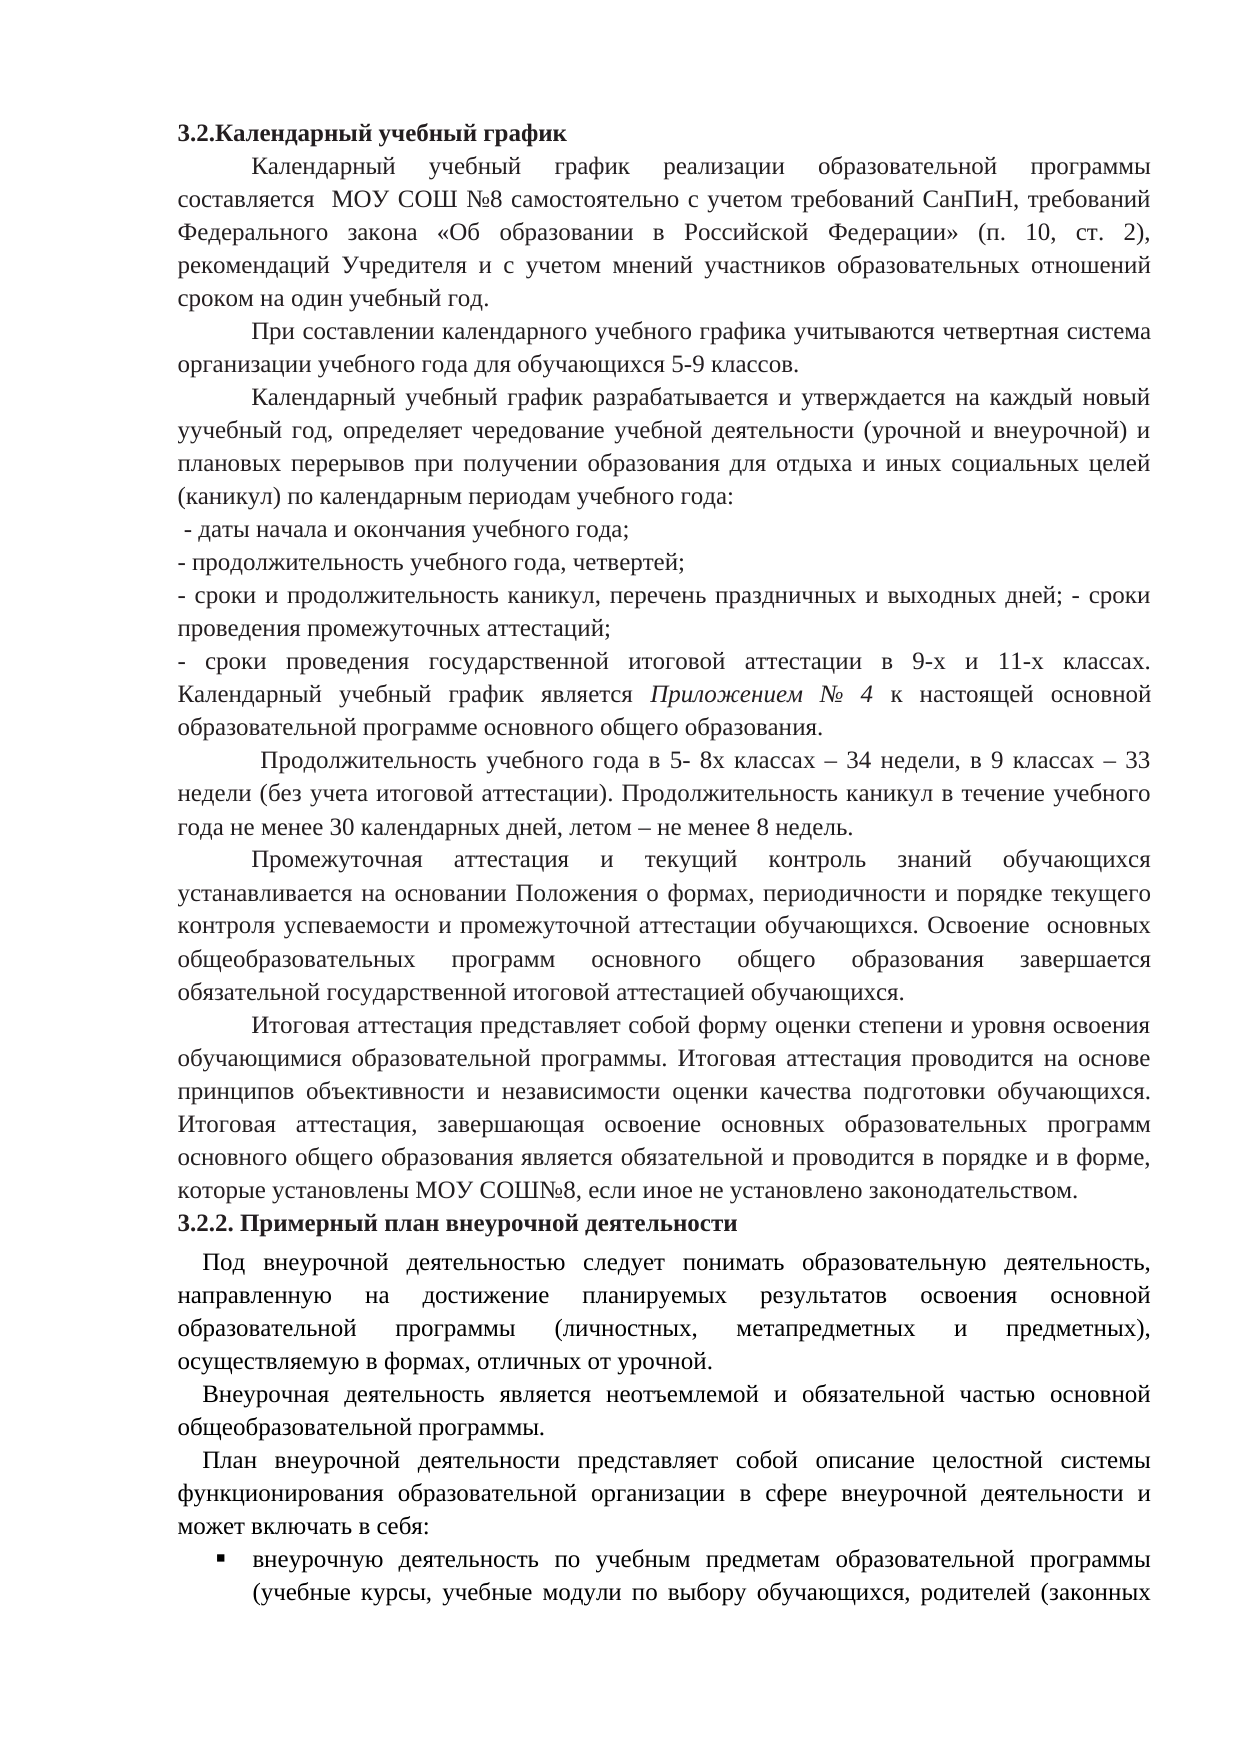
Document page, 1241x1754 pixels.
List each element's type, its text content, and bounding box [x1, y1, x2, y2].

text - сроки проведения государственной итоговой аттестации в 9-х и 11-х классах. Календарный учебный график является Приложением № 4 к настоящей основной образовательной программе основного общего образования. [177, 646, 1152, 741]
text - продолжительность учебного года, четвертей; [177, 547, 1152, 576]
text - даты начала и окончания учебного года; [177, 514, 1152, 543]
text 3.2.Календарный учебный график [177, 118, 1152, 147]
text План внеурочной деятельности представляет собой описание целостной системы функционирования образовательной организации в сфере внеурочной деятельности и может включать в себя: [177, 1445, 1152, 1540]
text 3.2.2. Примерный план внеурочной деятельности [177, 1208, 1152, 1237]
text Внеурочная деятельность является неотъемлемой и обязательной частью основной общеобразовательной программы. [177, 1379, 1152, 1441]
text Итоговая аттестация представляет собой форму оценки степени и уровня освоения обучающимися образовательной программы. Итоговая аттестация проводится на основе принципов объективности и независимости оценки качества подготовки обучающихся. Итоговая аттестация, завершающая освоение основных образовательных программ основного общего образования является обязательной и проводится в порядке и в форме, которые установлены МОУ СОШ№8, если иное не установлено законодательством. [177, 1010, 1152, 1203]
text Промежуточная аттестация и текущий контроль знаний обучающихся устанавливается на основании Положения о формах, периодичности и порядке текущего контроля успеваемости и промежуточной аттестации обучающихся. Освоение основных общеобразовательных программ основного общего образования завершается обязательной государственной итоговой аттестацией обучающихся. [177, 844, 1152, 1005]
text Календарный учебный график разрабатывается и утверждается на каждый новый уучебный год, определяет чередование учебной деятельности (урочной и внеурочной) и плановых перерывов при получении образования для отдыха и иных социальных целей (каникул) по календарным периодам учебного года: [177, 382, 1152, 510]
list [215, 1544, 1152, 1606]
text Под внеурочной деятельностью следует понимать образовательную деятельность, направленную на достижение планируемых результатов освоения основной образовательной программы (личностных, метапредметных и предметных), осуществляемую в формах, отличных от урочной. [177, 1247, 1152, 1375]
text - сроки и продолжительность каникул, перечень праздничных и выходных дней; - сроки проведения промежуточных аттестаций; [177, 580, 1152, 642]
text При составлении календарного учебного графика учитываются четвертная система организации учебного года для обучающихся 5-9 классов. [177, 316, 1152, 378]
text Календарный учебный график реализации образовательной программы составляется МОУ СОШ №8 самостоятельно с учетом требований СанПиН, требований Федерального закона «Об образовании в Российской Федерации» (п. 10, ст. 2), рекомендаций Учредителя и с учетом мнений участников образовательных отношений сроком на один учебный год. [177, 151, 1152, 312]
text Продолжительность учебного года в 5- 8х классах – 34 недели, в 9 классах – 33 недели (без учета итоговой аттестации). Продолжительность каникул в течение учебного года не менее 30 календарных дней, летом – не менее 8 недель. [177, 746, 1152, 840]
